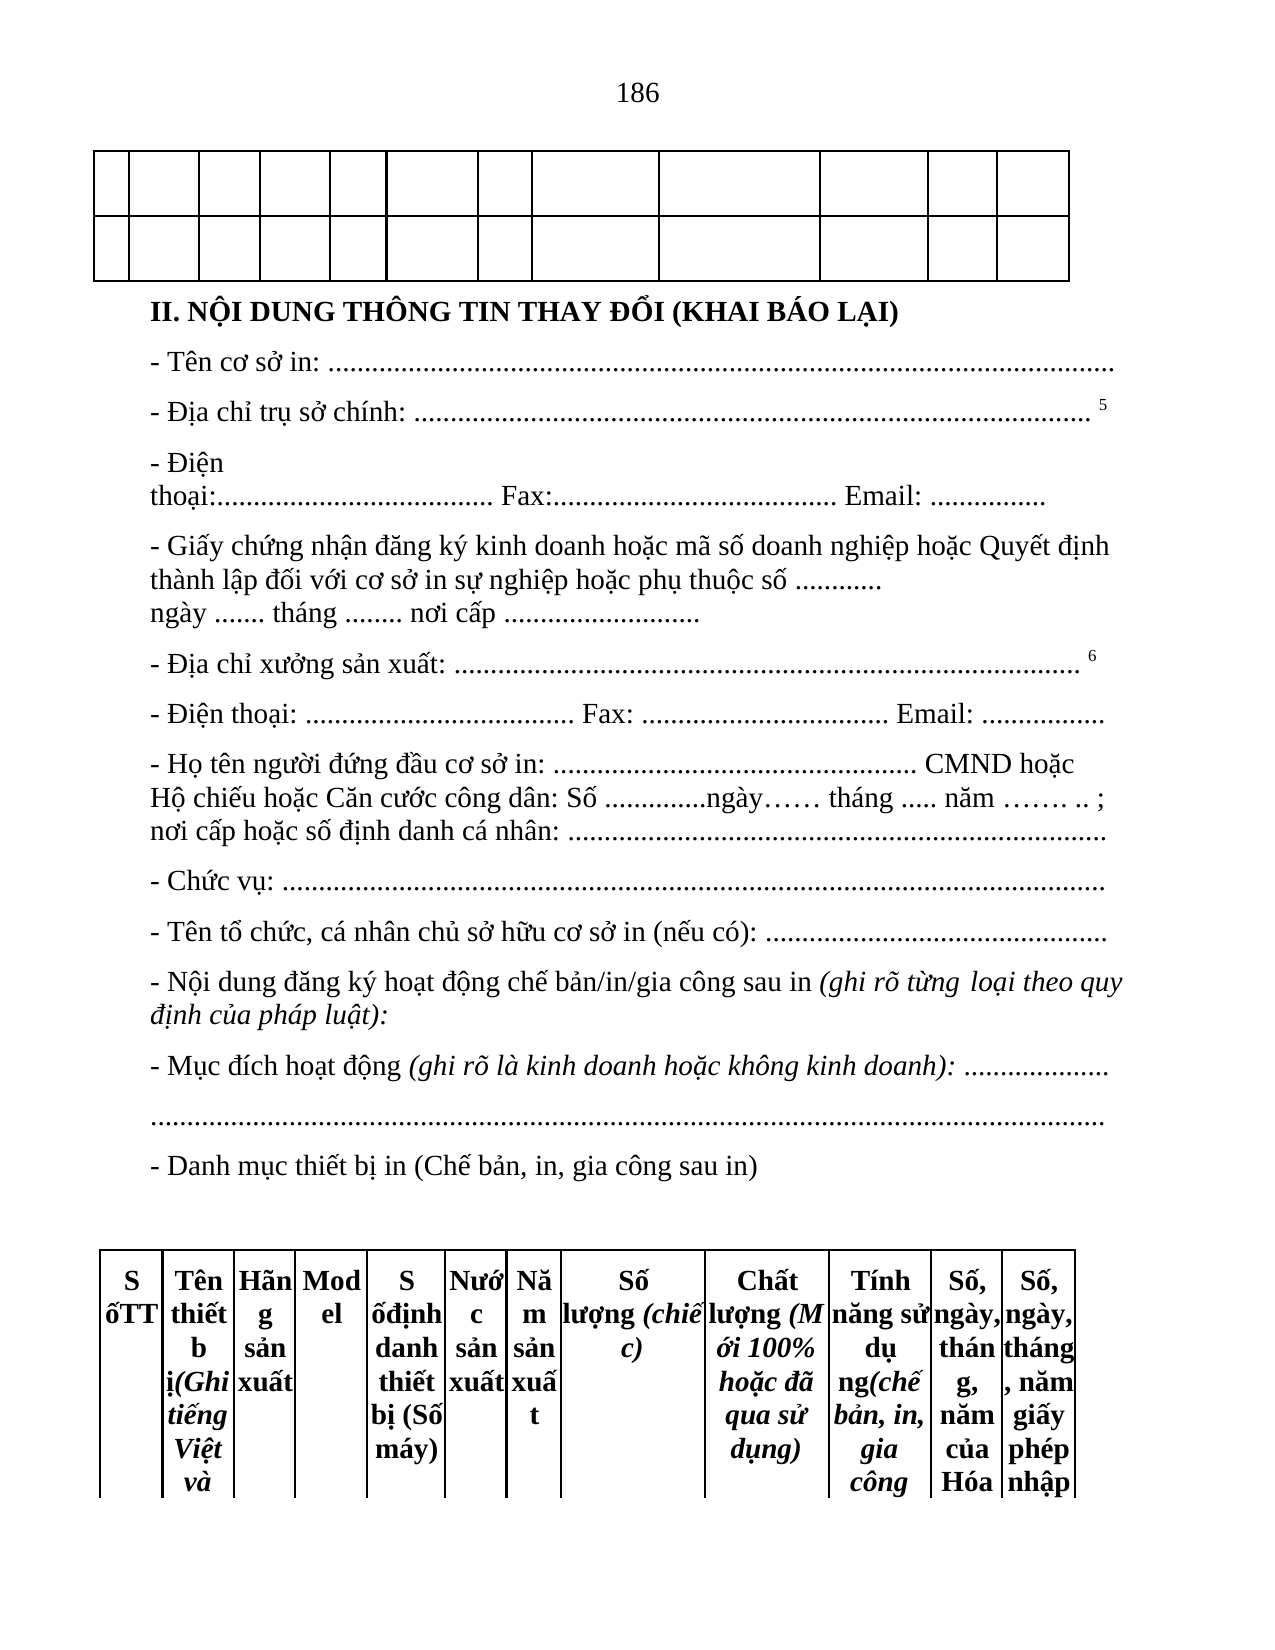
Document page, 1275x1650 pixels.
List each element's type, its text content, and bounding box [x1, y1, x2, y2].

table_cell [261, 152, 329, 215]
table_cell [929, 152, 996, 215]
table_cell [388, 217, 477, 279]
text - Tên cơ sở in: ............................................................................................................ [150, 344, 1125, 378]
text ................................................................................................................................... [150, 1098, 1125, 1131]
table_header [1003, 1251, 1074, 1498]
table_cell [533, 217, 658, 279]
text II. NỘI DUNG THÔNG TIN THAY ĐỔI (KHAI BÁO LẠI) [150, 294, 1125, 328]
text - Nội dung đăng ký hoạt động chế bản/in/gia công sau in (ghi rõ từng loại theo quy định của pháp luật): [150, 964, 1125, 1031]
table_cell [479, 152, 531, 215]
text - Điện thoại: ..................................... Fax: .................................. Email: ................. [150, 696, 1125, 729]
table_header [368, 1251, 444, 1498]
table_cell [261, 217, 329, 279]
text - Họ tên người đứng đầu cơ sở in: .................................................. CMND hoặc Hộ chiếu hoặc Căn cước công dân: Số ..............ngày…… tháng ..... năm ……. .. ; nơi cấp hoặc số định danh cá nhân: .......................................................................... [150, 746, 1125, 847]
table_header Số lượng (chiếc) [562, 1251, 704, 1498]
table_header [932, 1251, 1001, 1498]
table_header Nước sản xuất [446, 1251, 505, 1498]
table_header SốTT [101, 1251, 161, 1498]
table_cell [388, 152, 477, 215]
table_cell [200, 217, 259, 279]
table_cell [331, 217, 385, 279]
table_cell [821, 152, 927, 215]
text - Chức vụ: ................................................................................................................. [150, 863, 1125, 897]
table_cell [130, 217, 198, 279]
table_cell [998, 152, 1068, 215]
table_cell [95, 152, 128, 215]
table_header Model [296, 1251, 366, 1498]
table_cell [929, 217, 996, 279]
text - Điện thoại:...................................... Fax:....................................... Email: ................ [150, 445, 1125, 512]
table_cell [130, 152, 198, 215]
table_cell [660, 152, 819, 215]
table_cell [331, 152, 385, 215]
text - Mục đích hoạt động (ghi rõ là kinh doanh hoặc không kinh doanh): .................... [150, 1048, 1125, 1081]
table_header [706, 1251, 828, 1498]
text - Danh mục thiết bị in (Chế bản, in, gia công sau in) [150, 1148, 1125, 1182]
table_cell [479, 217, 531, 279]
table_cell [200, 152, 259, 215]
table_header Hãng sản xuất [235, 1251, 294, 1498]
text - Tên tổ chức, cá nhân chủ sở hữu cơ sở in (nếu có): ............................................... [150, 914, 1125, 947]
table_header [830, 1251, 930, 1498]
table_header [164, 1251, 233, 1498]
text - Địa chỉ trụ sở chính: ............................................................................................. 5 [150, 394, 1125, 428]
table_cell [533, 152, 658, 215]
table_cell [660, 217, 819, 279]
table_cell [95, 217, 128, 279]
text - Giấy chứng nhận đăng ký kinh doanh hoặc mã số doanh nghiệp hoặc Quyết định thành lập đối với cơ sở in sự nghiệp hoặc phụ thuộc số ............ ngày ....... tháng ........ nơi cấp ........................... [150, 528, 1125, 629]
table_cell [821, 217, 927, 279]
table_cell [998, 217, 1068, 279]
text - Địa chỉ xưởng sản xuất: ...................................................................................... 6 [150, 646, 1125, 679]
table_header Năm sản xuất [508, 1251, 560, 1498]
